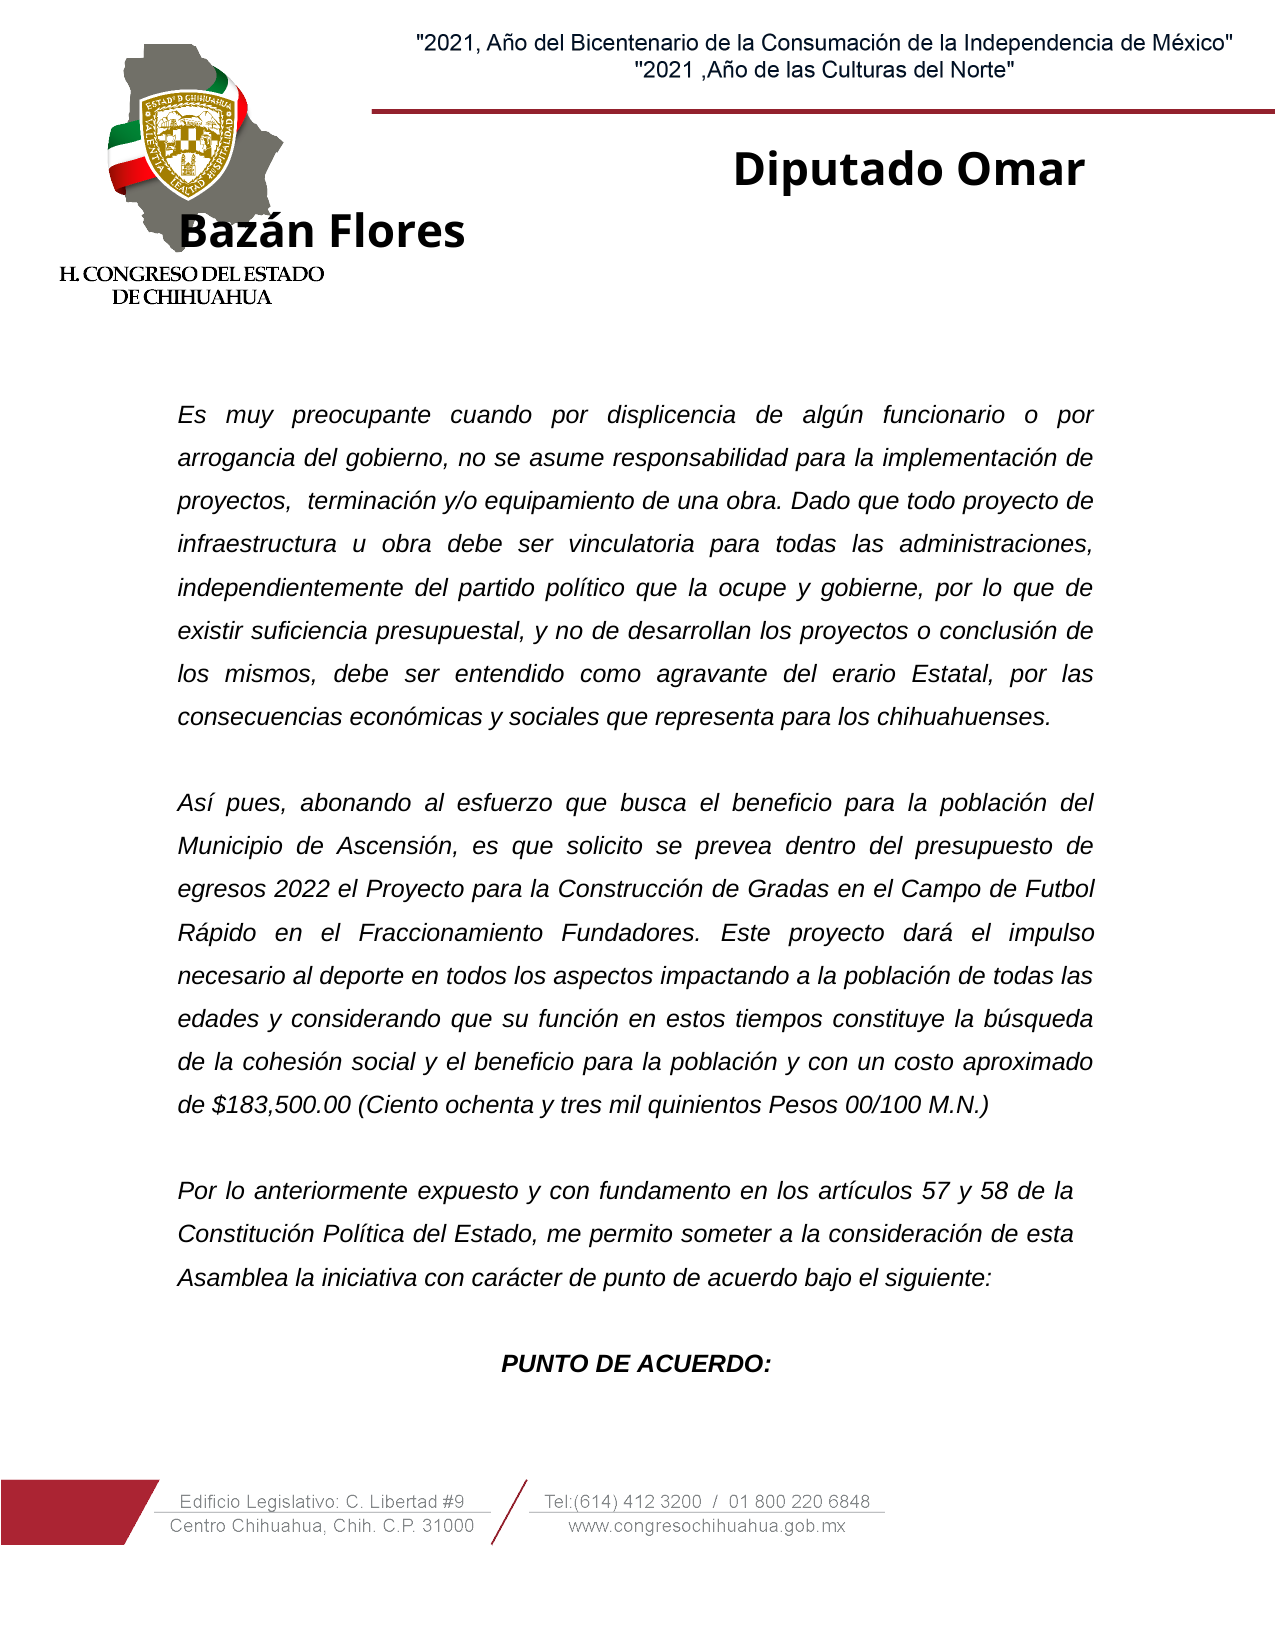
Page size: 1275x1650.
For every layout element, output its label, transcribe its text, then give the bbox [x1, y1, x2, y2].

text Así pues, abonando al esfuerzo que busca el beneficio para la población del Municipio de Ascensión, es que solicito se prevea dentro del presupuesto de egresos 2022 el Proyecto para la Construcción de Gradas en el Campo de Futbol Rápido en el Fraccionamiento Fundadores. Este proyecto dará el impulso necesario al deporte en todos los aspectos impactando a la población de todas las edades y considerando que su función en estos tiempos constituye la búsqueda de la cohesión social y el beneficio para la población y con un costo aproximado de $183,500.00 (Ciento ochenta y tres mil quinientos Pesos 00/100 M.N.) [177, 788, 1098, 1119]
picture [0, 0, 1275, 1608]
text Es muy preocupante cuando por displicencia de algún funcionario o por arrogancia del gobierno, no se asume responsabilidad para la implementación de proyectos, terminación y/o equipamiento de una obra. Dado que todo proyecto de infraestructura u obra debe ser vinculatoria para todas las administraciones, independientemente del partido político que la ocupe y gobierne, por lo que de existir suficiencia presupuestal, y no de desarrollan los proyectos o conclusión de los mismos, debe ser entendido como agravante del erario Estatal, por las consecuencias económicas y sociales que representa para los chihuahuenses. [177, 400, 1098, 731]
text PUNTO DE ACUERDO: [177, 1349, 1098, 1378]
text Por lo anteriormente expuesto y con fundamento en los artículos 57 y 58 de la Constitución Política del Estado, me permito someter a la consideración de esta Asamblea la iniciativa con carácter de punto de acuerdo bajo el siguiente: [177, 1176, 1078, 1291]
